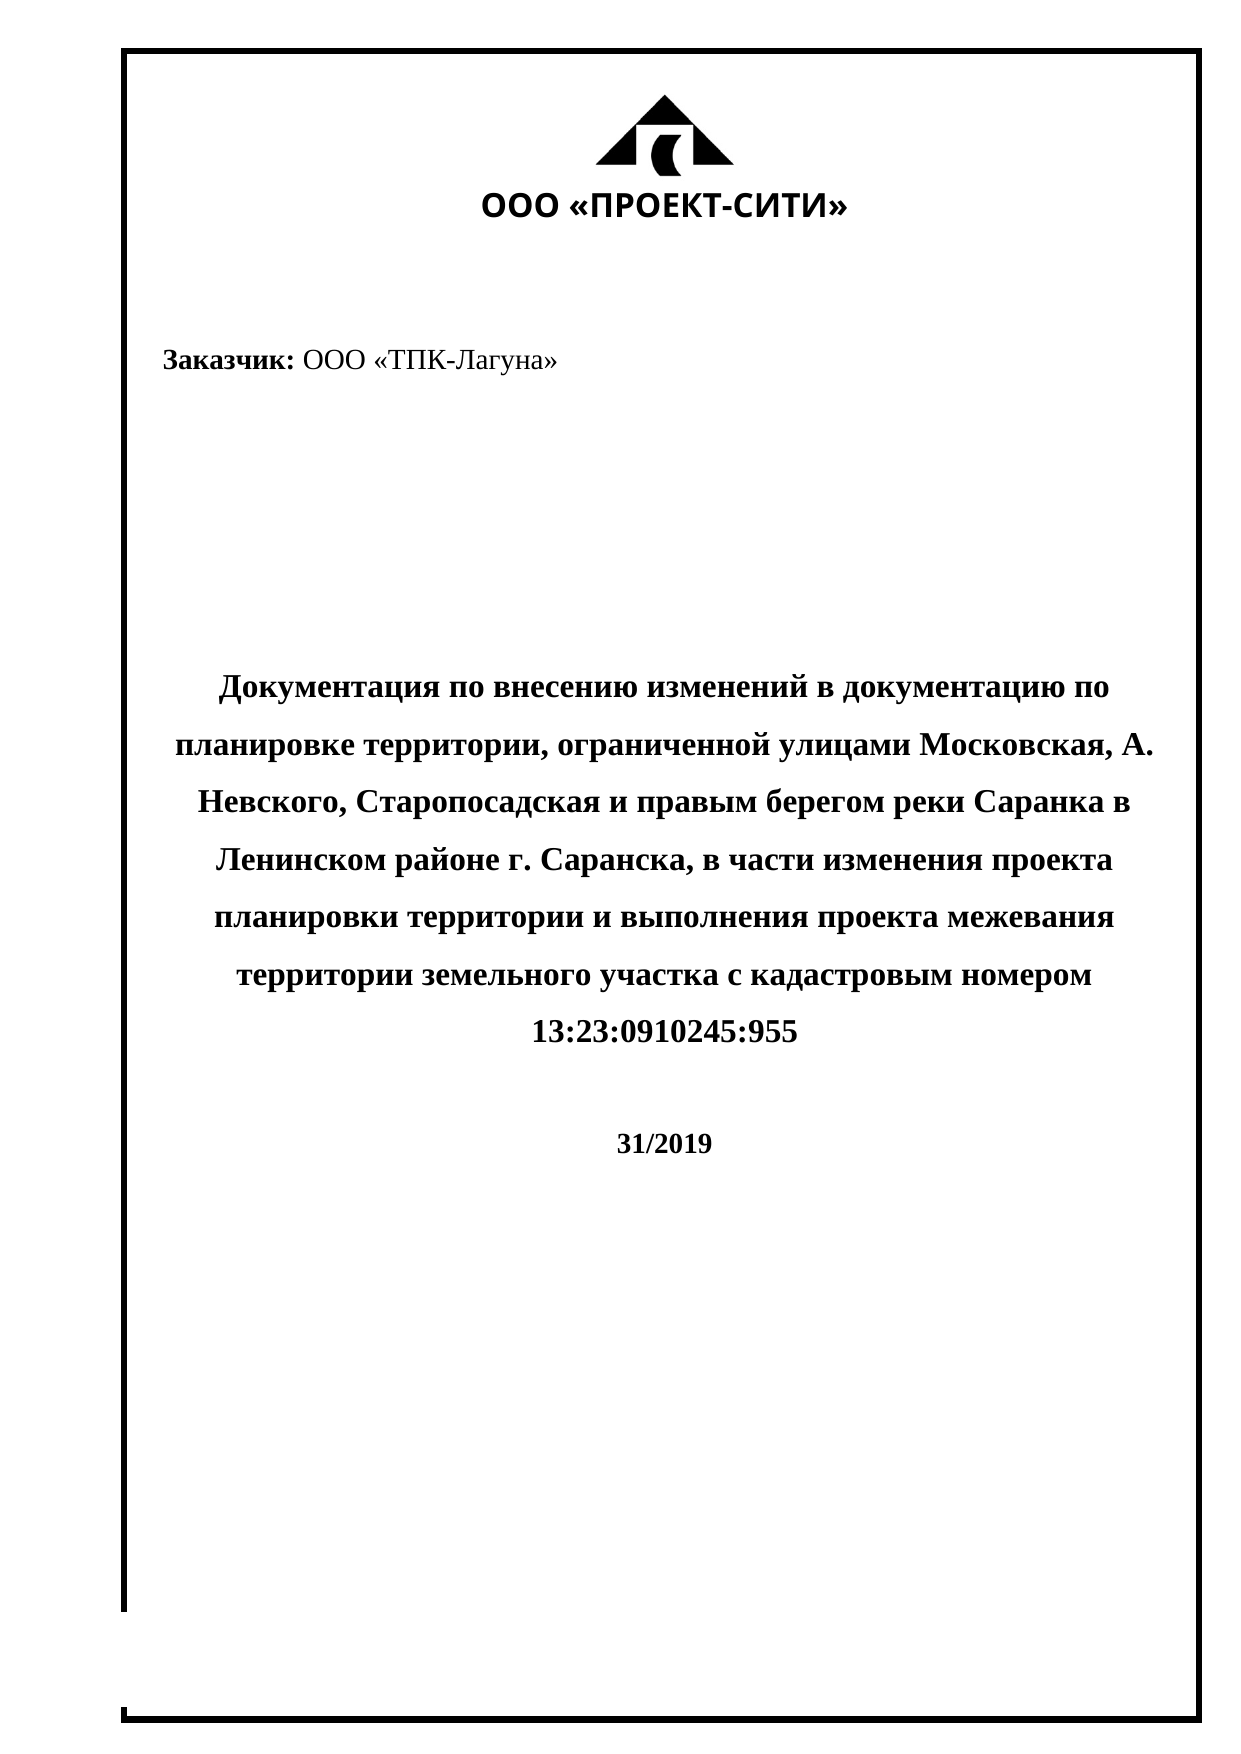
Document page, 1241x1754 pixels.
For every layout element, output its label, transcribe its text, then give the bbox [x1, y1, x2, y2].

text Документация по внесению изменений в документацию по планировке территории, ограниченной улицами Московская, А. Невского, Старопосадская и правым берегом реки Саранка в Ленинском районе г. Саранска, в части изменения проекта планировки территории и выполнения проекта межевания территории земельного участка с кадастровым номером 13:23:0910245:955 [148, 666, 1181, 1049]
text Заказчик: ООО «ТПК-Лагуна» [162, 342, 1181, 376]
text ООО «ПРОЕКТ-СИТИ» [148, 182, 1181, 227]
text 31/2019 [148, 1126, 1181, 1160]
picture [589, 88, 740, 182]
